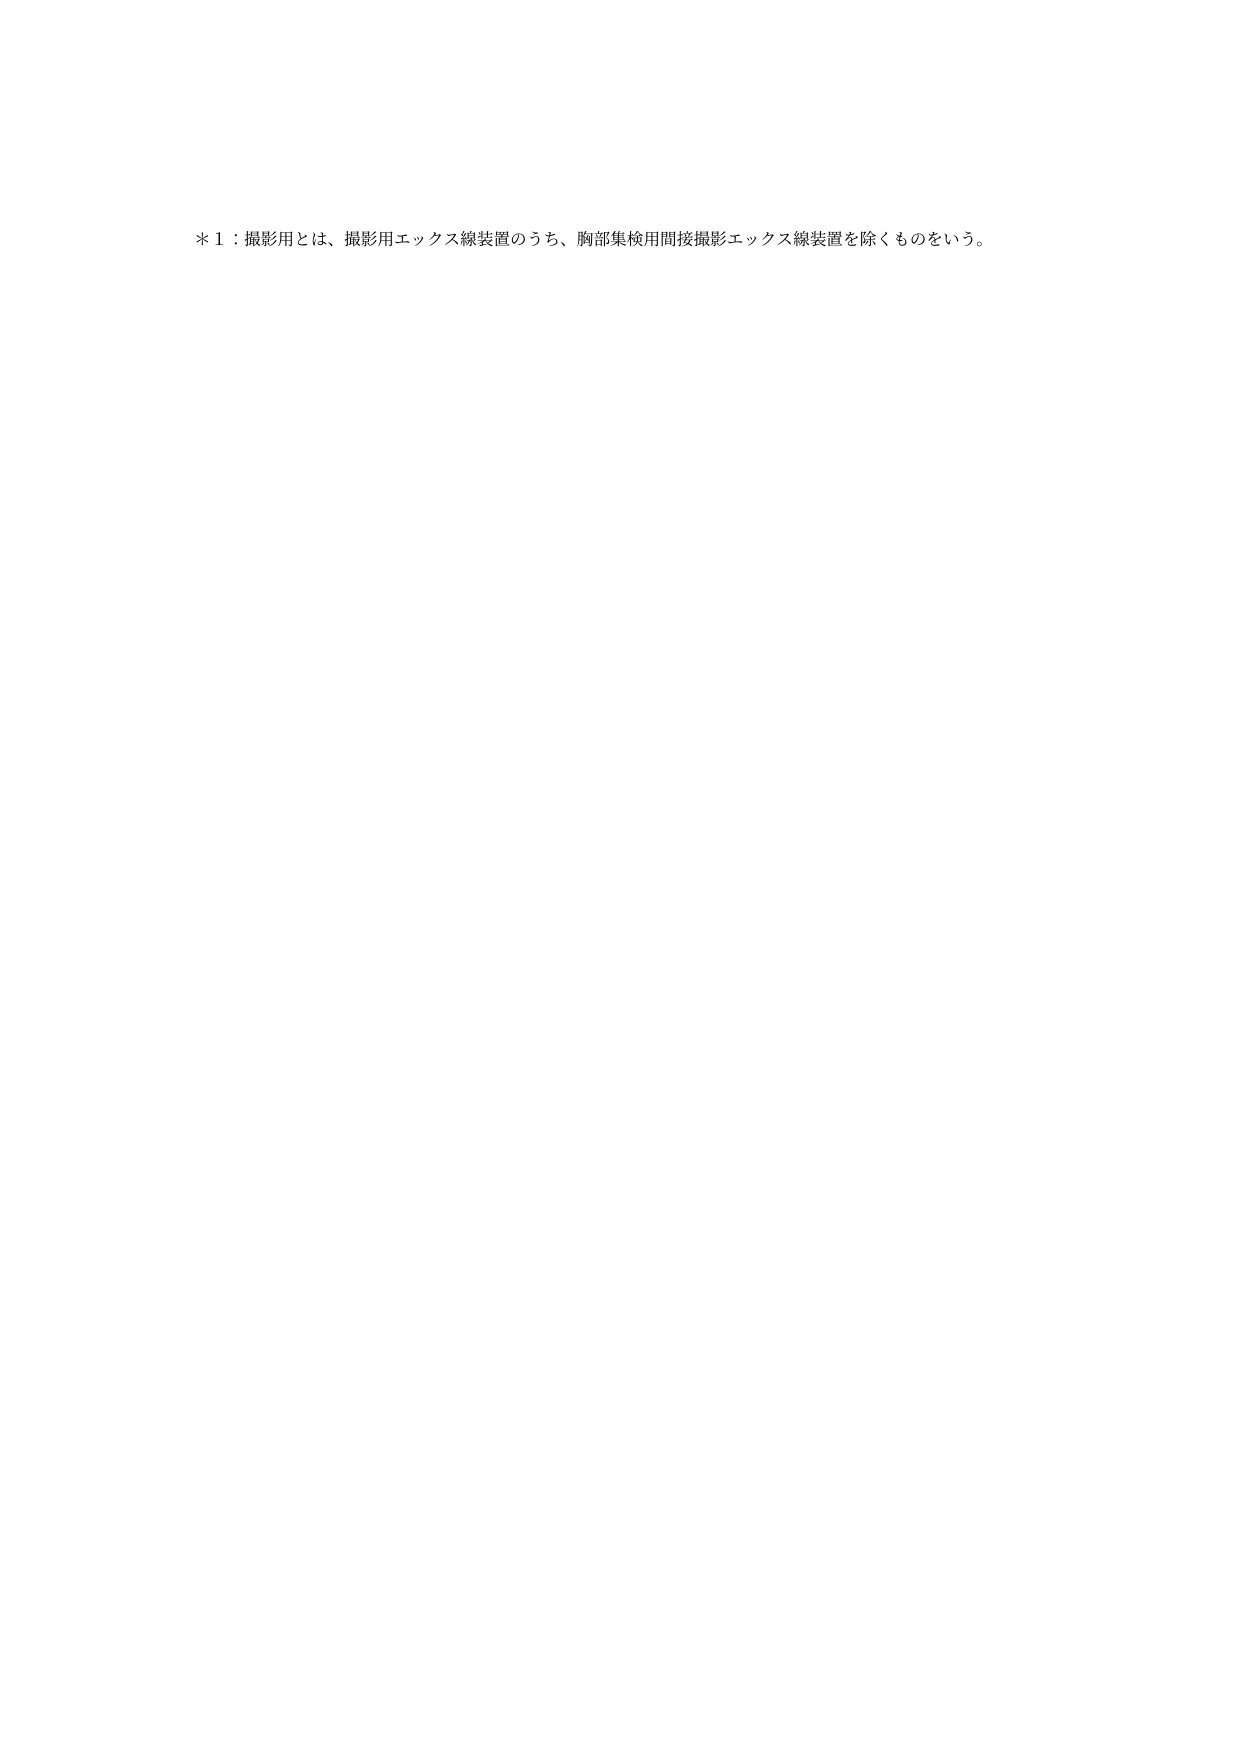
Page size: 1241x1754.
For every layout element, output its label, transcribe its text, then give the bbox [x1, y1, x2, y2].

text ＊１：撮影用とは、撮影用エックス線装置のうち、胸部集検用間接撮影エックス線装置を除くものをいう。（その３） [177, 219, 1063, 258]
